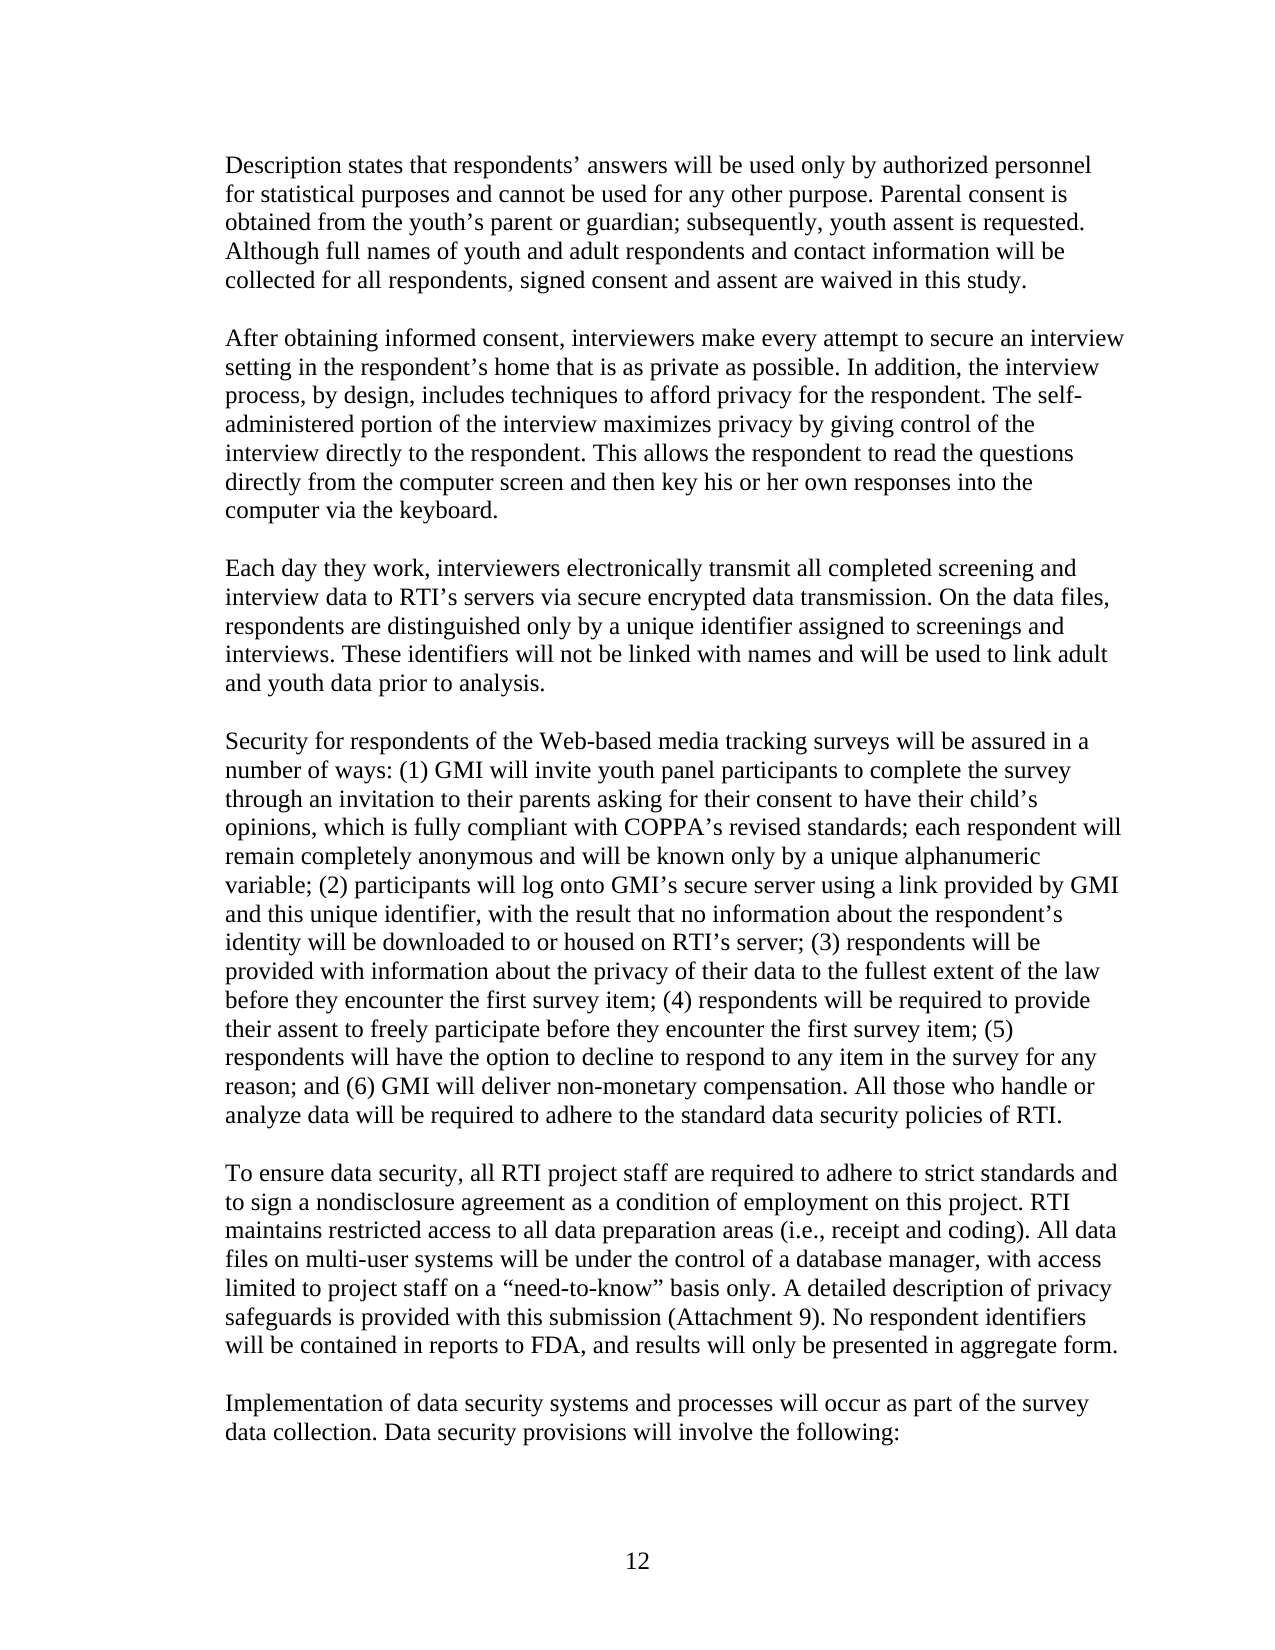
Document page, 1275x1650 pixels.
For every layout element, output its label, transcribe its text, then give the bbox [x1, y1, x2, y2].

text To ensure data security, all RTI project staff are required to adhere to strict standards and to sign a nondisclosure agreement as a condition of employment on this project. RTI maintains restricted access to all data preparation areas (i.e., receipt and coding). All data files on multi-user systems will be under the control of a database manager, with access limited to project staff on a “need-to-know” basis only. A detailed description of privacy safeguards is provided with this submission (Attachment 9). No respondent identifiers will be contained in reports to FDA, and results will only be presented in aggregate form. [225, 1158, 1125, 1359]
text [225, 150, 1125, 294]
text After obtaining informed consent, interviewers make every attempt to secure an interview setting in the respondent’s home that is as private as possible. In addition, the interview process, by design, includes techniques to afford privacy for the respondent. The self-administered portion of the interview maximizes privacy by giving control of the interview directly to the respondent. This allows the respondent to read the questions directly from the computer screen and then key his or her own responses into the computer via the keyboard. [225, 323, 1125, 524]
text Implementation of data security systems and processes will occur as part of the survey data collection. Data security provisions will involve the following: [225, 1388, 1125, 1446]
text Security for respondents of the Web-based media tracking surveys will be assured in a number of ways: (1) GMI will invite youth panel participants to complete the survey through an invitation to their parents asking for their consent to have their child’s opinions, which is fully compliant with COPPA’s revised standards; each respondent will remain completely anonymous and will be known only by a unique alphanumeric variable; (2) participants will log onto GMI’s secure server using a link provided by GMI and this unique identifier, with the result that no information about the respondent’s identity will be downloaded to or housed on RTI’s server; (3) respondents will be provided with information about the privacy of their data to the fullest extent of the law before they encounter the first survey item; (4) respondents will be required to provide their assent to freely participate before they encounter the first survey item; (5) respondents will have the option to decline to respond to any item in the survey for any reason; and (6) GMI will deliver non-monetary compensation. All those who handle or analyze data will be required to adhere to the standard data security policies of RTI. [225, 726, 1125, 1129]
text Each day they work, interviewers electronically transmit all completed screening and interview data to RTI’s servers via secure encrypted data transmission. On the data files, respondents are distinguished only by a unique identifier assigned to screenings and interviews. These identifiers will not be linked with names and will be used to link adult and youth data prior to analysis. [225, 553, 1125, 697]
